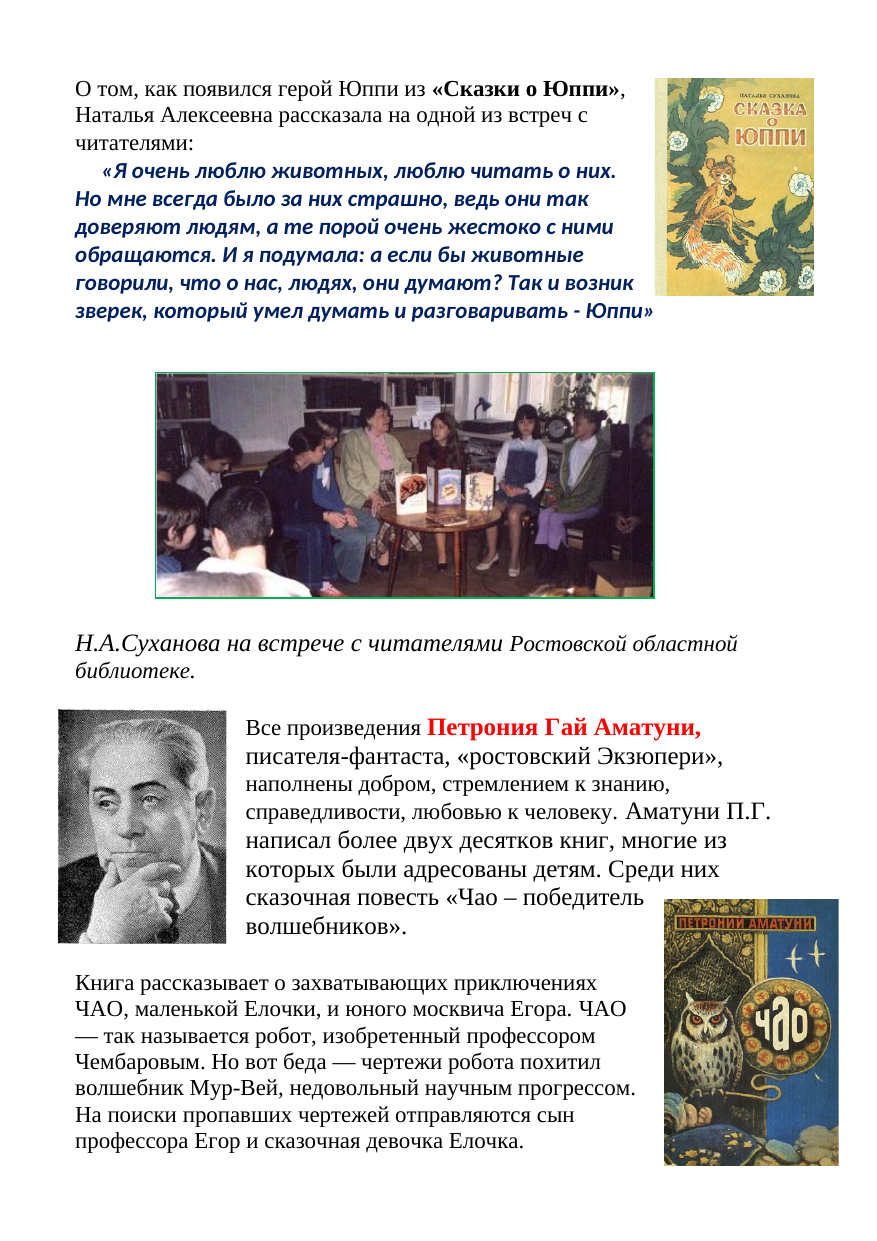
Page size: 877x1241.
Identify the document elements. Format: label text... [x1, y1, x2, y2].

picture [156, 373, 653, 597]
text Все произведения Петрония Гай Аматуни, писателя-фантаста, «ростовский Экзюпери», наполнены добром, стремлением к знанию, справедливости, любовью к человеку. Аматуни П.Г. написал более двух десятков книг, многие из которых были адресованы детям. Среди них сказочная повесть «Чао – победитель волшебников». [227, 712, 802, 940]
picture [57, 709, 227, 944]
picture [654, 78, 814, 296]
text Н.А.Суханова на встрече с читателями Ростовской областной библиотеке. [75, 584, 802, 683]
text Книга рассказывает о захватывающих приключениях ЧАО, маленькой Елочки, и юного москвича Егора. ЧАО — так называется робот, изобретенный профессором Чембаровым. Hо вот беда — чертежи робота похитил волшебник Мур-Вей, недовольный научным прогрессом. Hа поиски пропавших чертежей отправляются сын профессора Егор и сказочная девочка Елочка. [75, 969, 664, 1153]
text О том, как появился герой Юппи из «Сказки о Юппи», Наталья Алексеевна рассказала на одной из встреч с читателями: «Я очень люблю животных, люблю читать о них. Но мне всегда было за них страшно, ведь они так доверяют людям, а те порой очень жестоко с ними обращаются. И я подумала: а если бы животные говорили, что о нас, людях, они думают? Так и возник зверек, который умел думать и разговаривать - Юппи» [75, 75, 802, 324]
picture [664, 899, 839, 1166]
